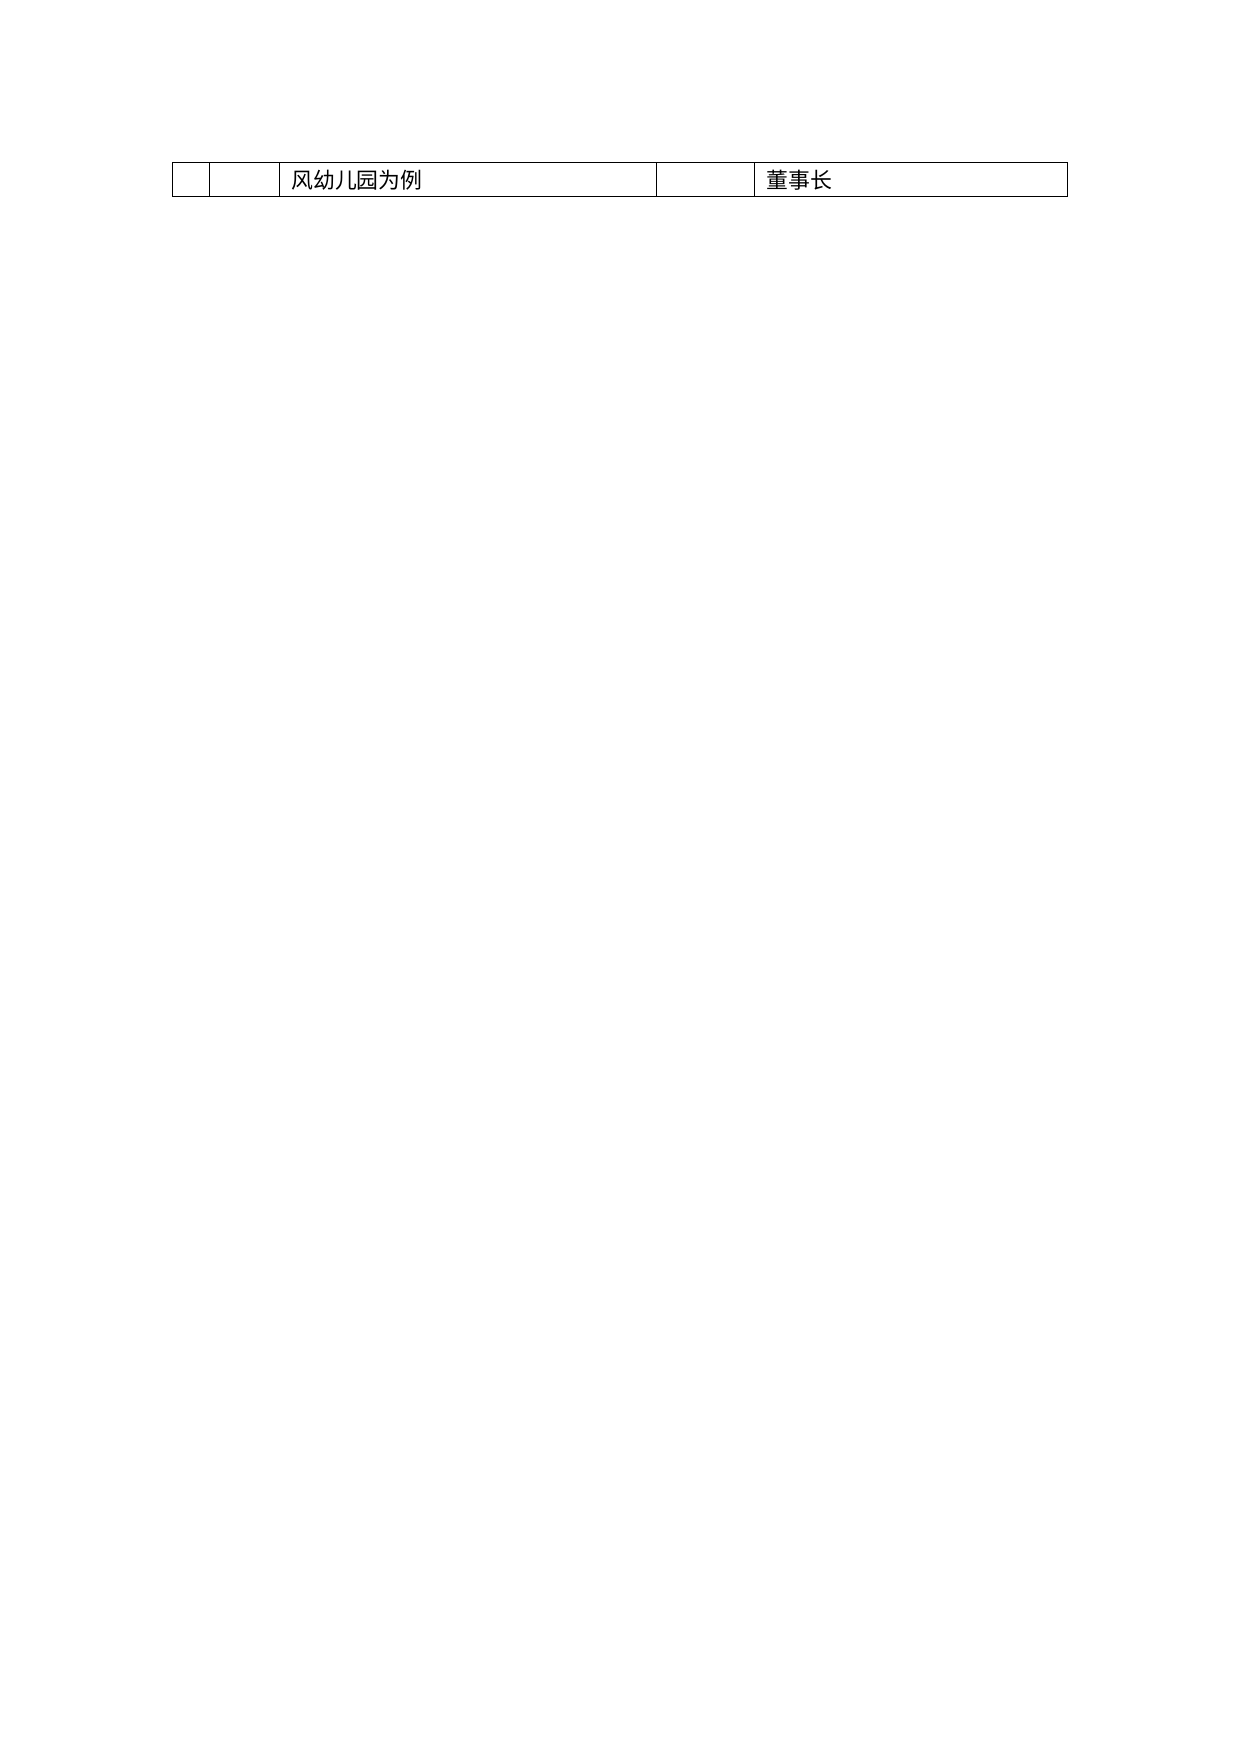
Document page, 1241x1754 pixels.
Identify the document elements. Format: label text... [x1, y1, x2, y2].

table_cell 重庆市沙坪坝区春风教育集团董事长 [755, 163, 1067, 196]
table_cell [280, 163, 656, 196]
table_cell 欧治琴 [657, 163, 754, 196]
